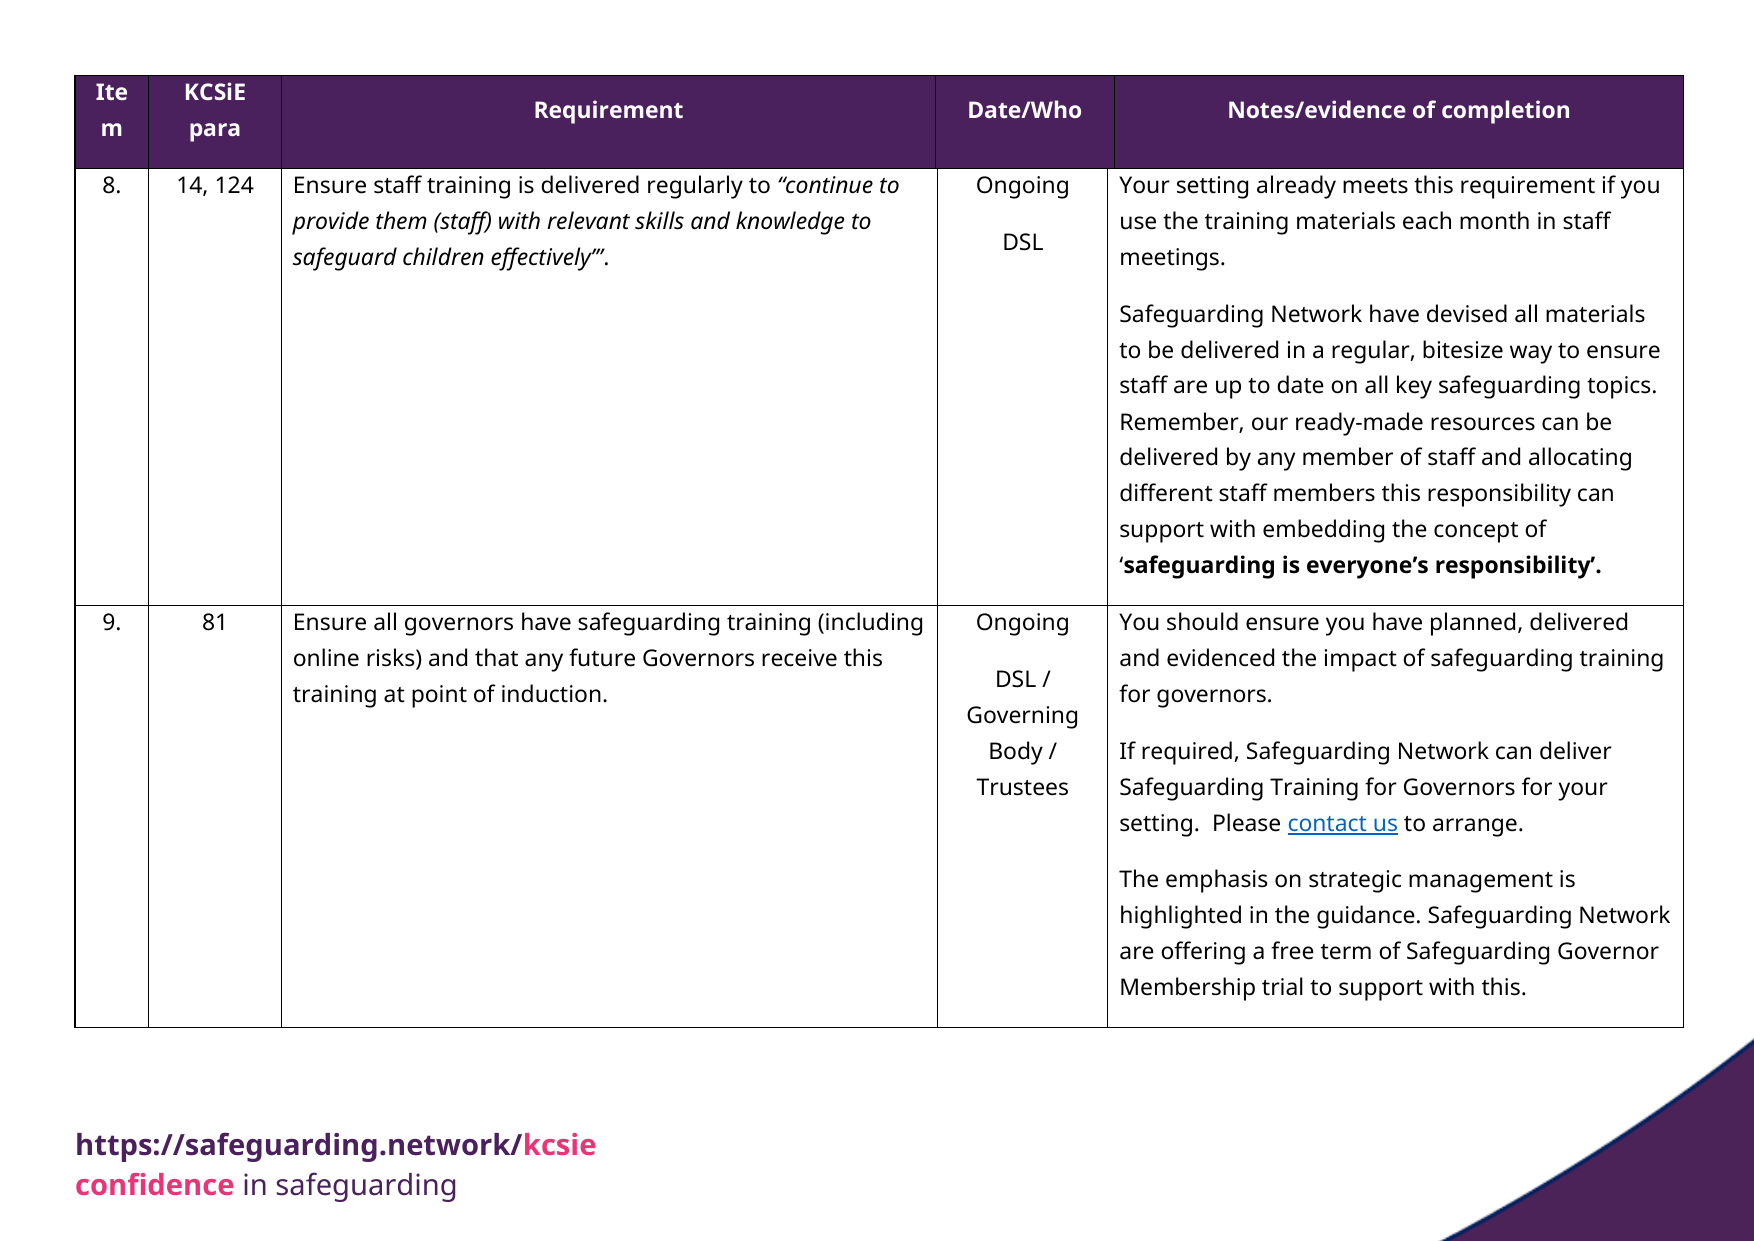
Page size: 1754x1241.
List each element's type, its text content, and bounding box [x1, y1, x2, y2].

table_header Notes/evidence of completion [1115, 76, 1683, 168]
table_cell You should ensure you have planned, delivered and evidenced the impact of safeguarding training for governors. If required, Safeguarding Network can deliver Safeguarding Training for Governors for your setting. Please contact us to arrange. The emphasis on strategic management is highlighted in the guidance. Safeguarding Network are offering a free term of Safeguarding Governor Membership trial to support with this. [1108, 606, 1683, 1027]
table_header Date/Who [936, 76, 1114, 168]
table_cell Your setting already meets this requirement if you use the training materials each month in staff meetings. Safeguarding Network have devised all materials to be delivered in a regular, bitesize way to ensure staff are up to date on all key safeguarding topics. Remember, our ready-made resources can be delivered by any member of staff and allocating different staff members this responsibility can support with embedding the concept of ‘safeguarding is everyone’s responsibility’. [1108, 169, 1683, 605]
table_header Requirement [282, 76, 935, 168]
table_cell 14, 124 [149, 169, 281, 605]
table_cell Ensure all governors have safeguarding training (including online risks) and that any future Governors receive this training at point of induction. [282, 606, 937, 1027]
table_cell 81 [149, 606, 281, 1027]
picture [1345, 1027, 1754, 1241]
table_header Item [76, 76, 148, 168]
table_cell Ongoing DSL / Governing Body / Trustees [938, 606, 1107, 1027]
table_cell 8. [76, 169, 148, 605]
table_header KCSiE para [149, 76, 281, 168]
table_cell 9. [76, 606, 148, 1027]
table_cell Ensure staff training is delivered regularly to “continue to provide them (staff) with relevant skills and knowledge to safeguard children effectively’”. [282, 169, 937, 605]
table_cell Ongoing DSL [938, 169, 1107, 605]
